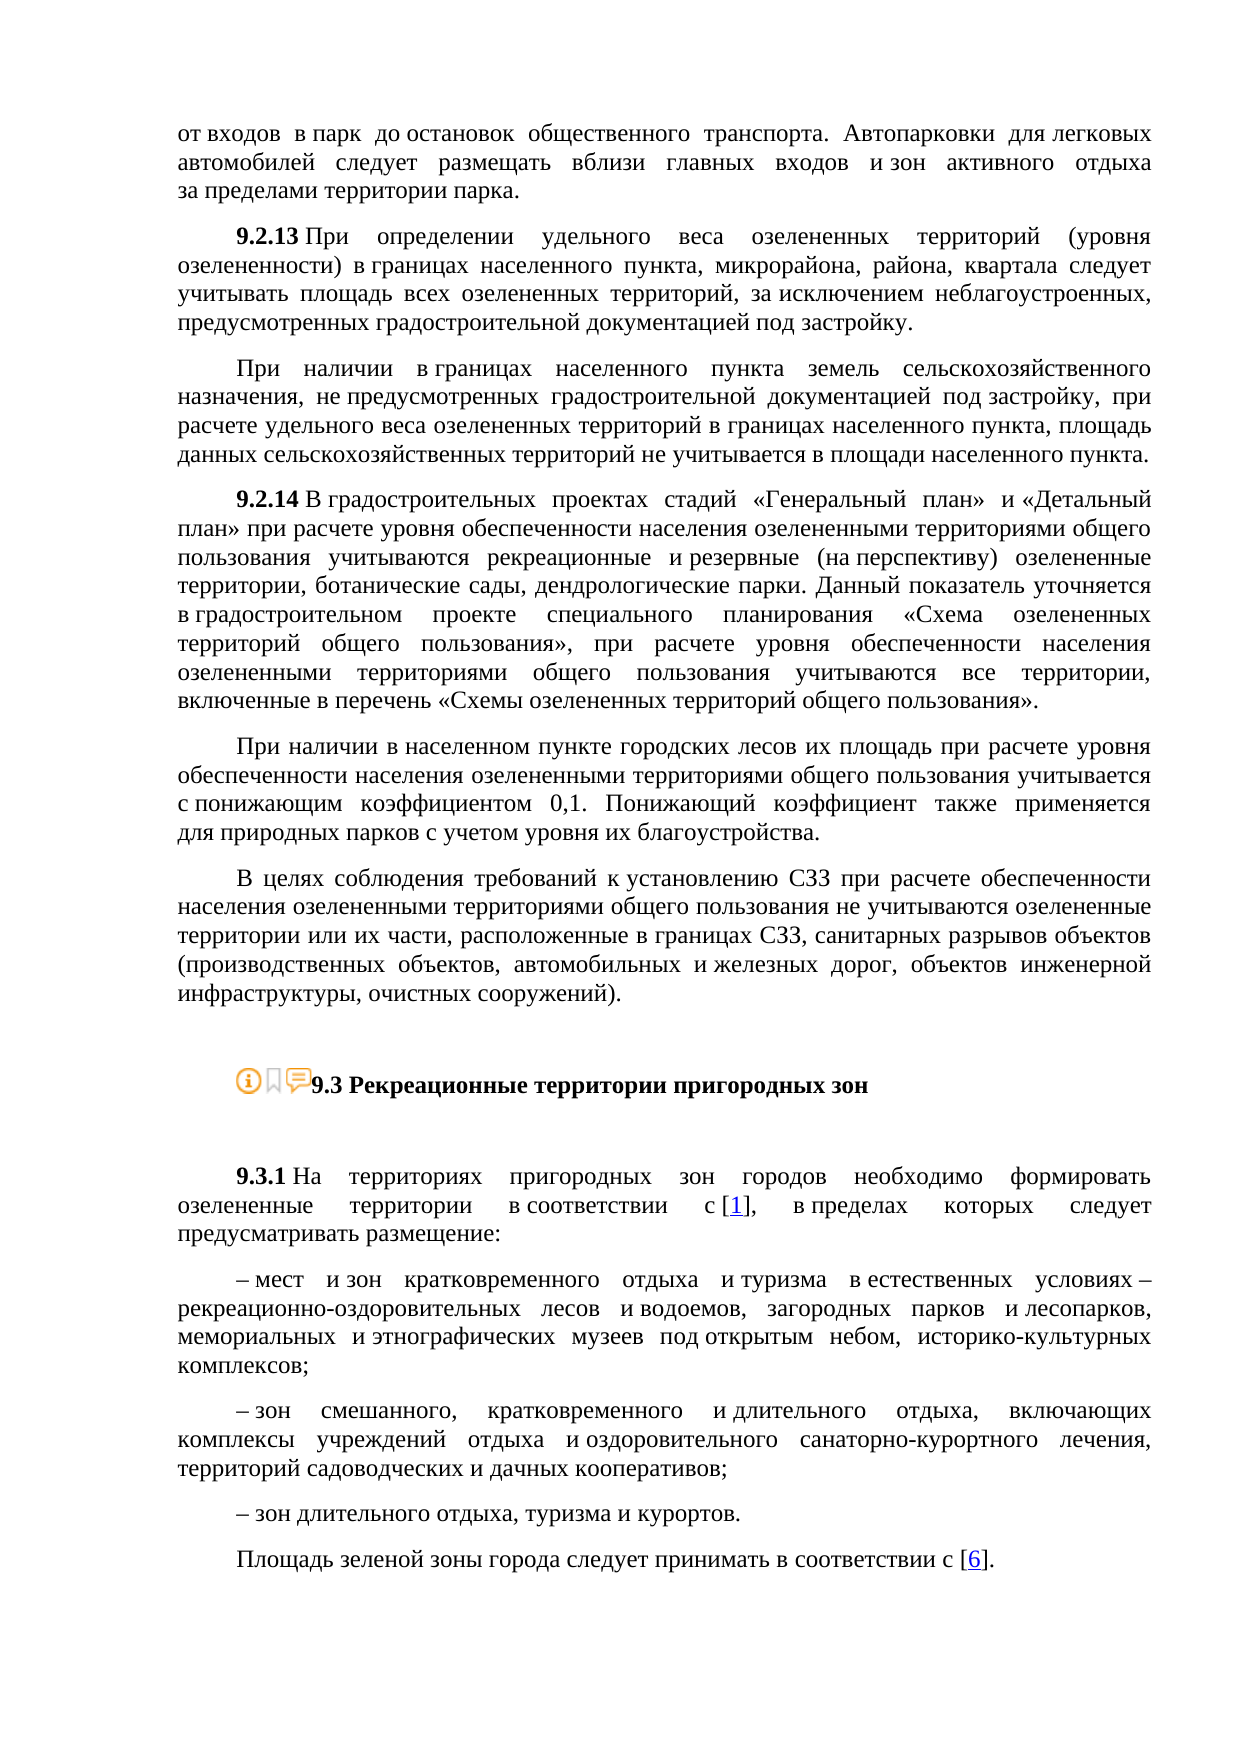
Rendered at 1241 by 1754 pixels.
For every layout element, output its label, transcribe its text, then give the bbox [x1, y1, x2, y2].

text – зон смешанного, кратковременного и длительного отдыха, включающих комплексы учреждений отдыха и оздоровительного санаторно-курортного лечения, территорий садоводческих и дачных кооперативов; [177, 1396, 1152, 1482]
text 9.2.14 В градостроительных проектах стадий «Генеральный план» и «Детальный план» при расчете уровня обеспеченности населения озелененными территориями общего пользования учитываются рекреационные и резервные (на перспективу) озелененные территории, ботанические сады, дендрологические парки. Данный показатель уточняется в градостроительном проекте специального планирования «Схема озелененных территорий общего пользования», при расчете уровня обеспеченности населения озелененными территориями общего пользования учитываются все территории, включенные в перечень «Схемы озелененных территорий общего пользования». [177, 484, 1152, 714]
text 9.2.13 При определении удельного веса озелененных территорий (уровня озелененности) в границах населенного пункта, микрорайона, района, квартала следует учитывать площадь всех озелененных территорий, за исключением неблагоустроенных, предусмотренных градостроительной документацией под застройку. [177, 221, 1152, 336]
text – мест и зон кратковременного отдыха и туризма в естественных условиях – рекреационно-оздоровительных лесов и водоемов, загородных парков и лесопарков, мемориальных и этнографических музеев под открытым небом, историко-культурных комплексов; [177, 1264, 1152, 1379]
picture [236, 1068, 312, 1094]
text При наличии в границах населенного пункта земель сельскохозяйственного назначения, не предусмотренных градостроительной документацией под застройку, при расчете удельного веса озелененных территорий в границах населенного пункта, площадь данных сельскохозяйственных территорий не учитывается в площади населенного пункта. [177, 353, 1152, 468]
text 9.3 Рекреационные территории пригородных зон [177, 1068, 1152, 1099]
text Площадь зеленой зоны города следует принимать в соответствии с [6]. [177, 1544, 1152, 1573]
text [177, 118, 1152, 204]
text При наличии в населенном пункте городских лесов их площадь при расчете уровня обеспеченности населения озелененными территориями общего пользования учитывается с понижающим коэффициентом 0,1. Понижающий коэффициент также применяется для природных парков с учетом уровня их благоустройства. [177, 731, 1152, 846]
text – зон длительного отдыха, туризма и курортов. [177, 1498, 1152, 1527]
text В целях соблюдения требований к установлению СЗЗ при расчете обеспеченности населения озелененными территориями общего пользования не учитываются озелененные территории или их части, расположенные в границах СЗЗ, санитарных разрывов объектов (производственных объектов, автомобильных и железных дорог, объектов инженерной инфраструктуры, очистных сооружений). [177, 863, 1152, 1006]
text 9.3.1 На территориях пригородных зон городов необходимо формировать озелененные территории в соответствии с [1], в пределах которых следует предусматривать размещение: [177, 1161, 1152, 1247]
